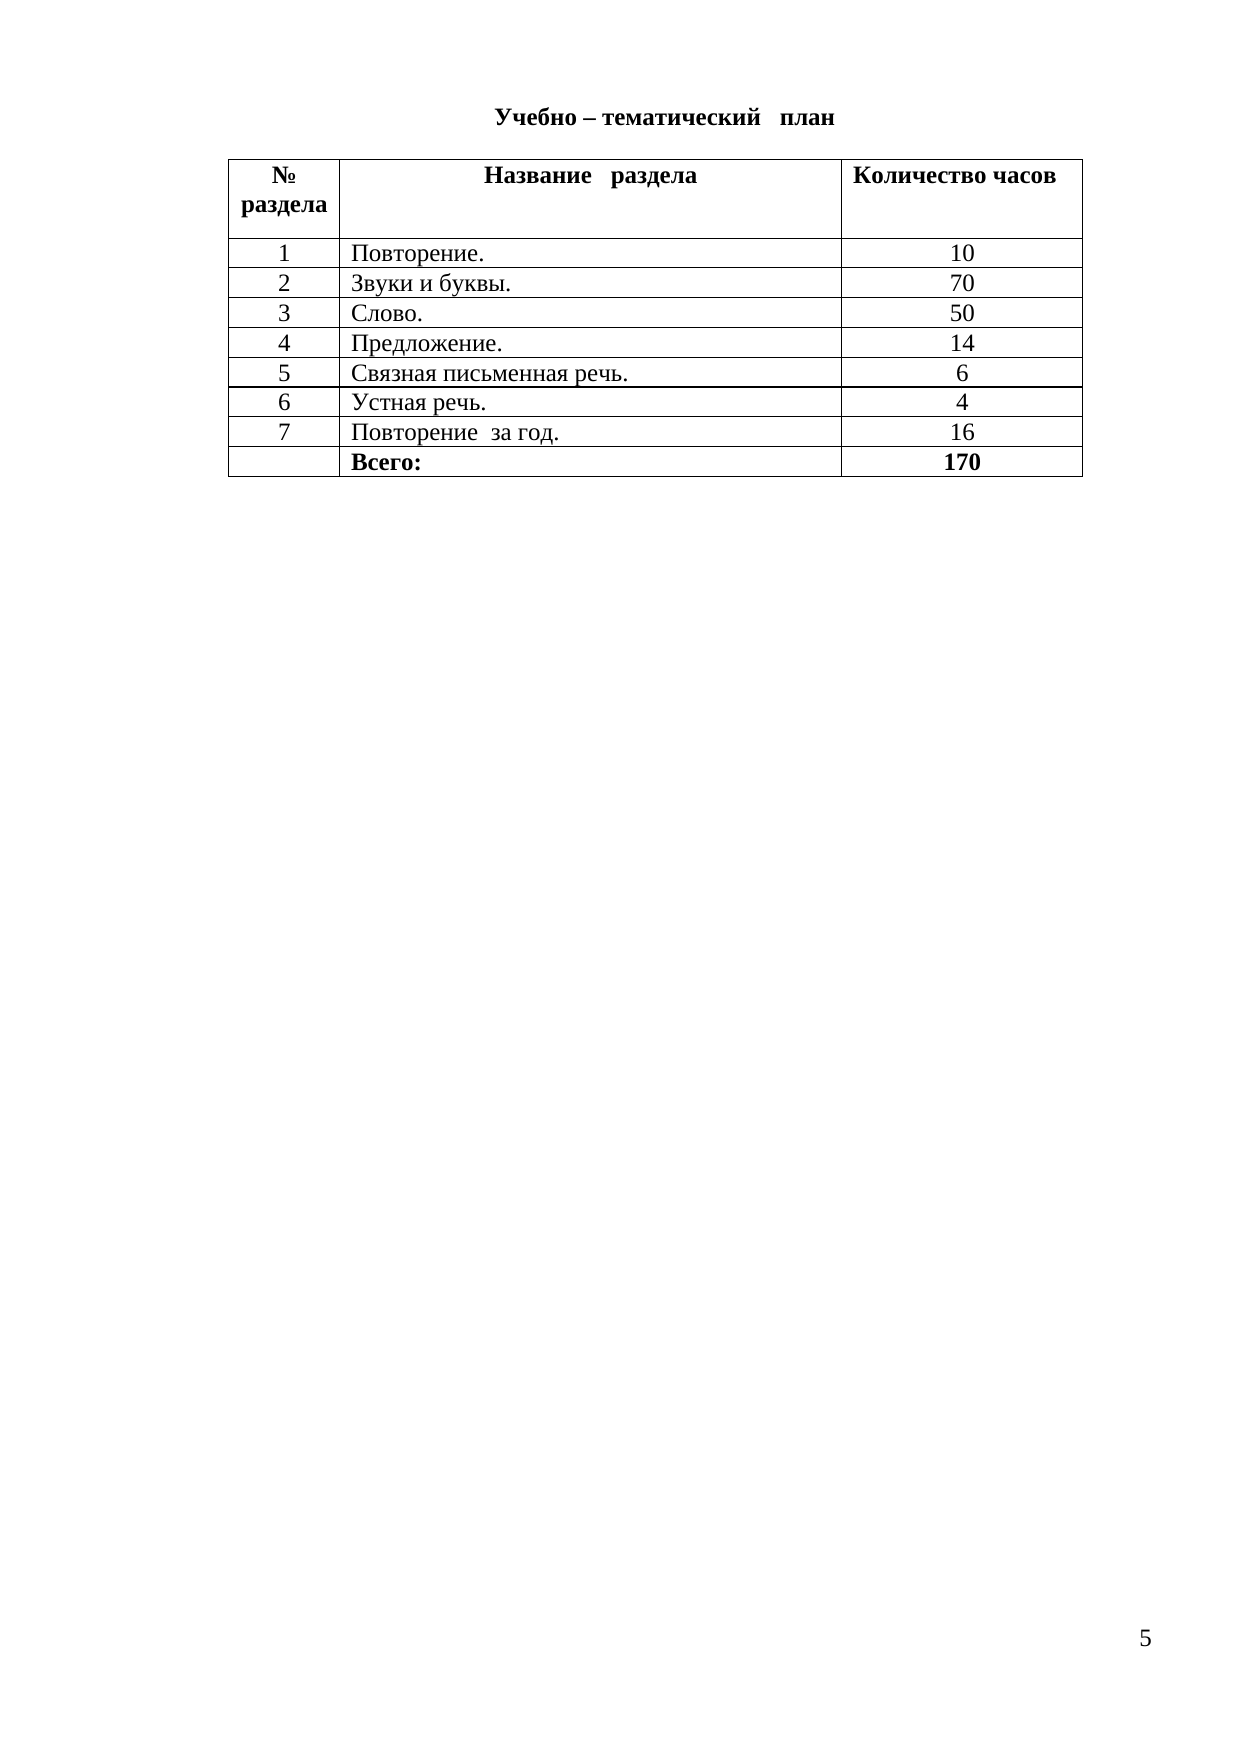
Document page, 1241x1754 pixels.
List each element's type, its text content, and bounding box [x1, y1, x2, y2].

text Учебно – тематический план [177, 102, 1152, 131]
table_header Количество часов [842, 160, 1082, 237]
table_header № раздела [229, 160, 339, 237]
table_cell Устная речь. [340, 388, 841, 416]
table_cell [229, 447, 339, 476]
table_cell 4 [842, 388, 1082, 416]
table_cell 2 [229, 268, 339, 297]
table_header Название раздела [340, 160, 841, 237]
table_cell 4 [229, 328, 339, 357]
table_cell 16 [842, 417, 1082, 446]
table_cell Связная письменная речь. [340, 358, 841, 386]
table_cell 3 [229, 298, 339, 327]
table_cell 50 [842, 298, 1082, 327]
table_cell 7 [229, 417, 339, 446]
table_cell Слово. [340, 298, 841, 327]
table_cell 1 [229, 239, 339, 267]
table_cell 170 [842, 447, 1082, 476]
table_cell Всего: [340, 447, 841, 476]
table_cell 6 [229, 388, 339, 416]
table_cell 6 [842, 358, 1082, 386]
table_cell 5 [229, 358, 339, 386]
table_cell Предложение. [340, 328, 841, 357]
table_cell Звуки и буквы. [340, 268, 841, 297]
table_cell Повторение. [340, 239, 841, 267]
table_cell 14 [842, 328, 1082, 357]
table_cell 70 [842, 268, 1082, 297]
table_cell Повторение за год. [340, 417, 841, 446]
table_cell 10 [842, 239, 1082, 267]
